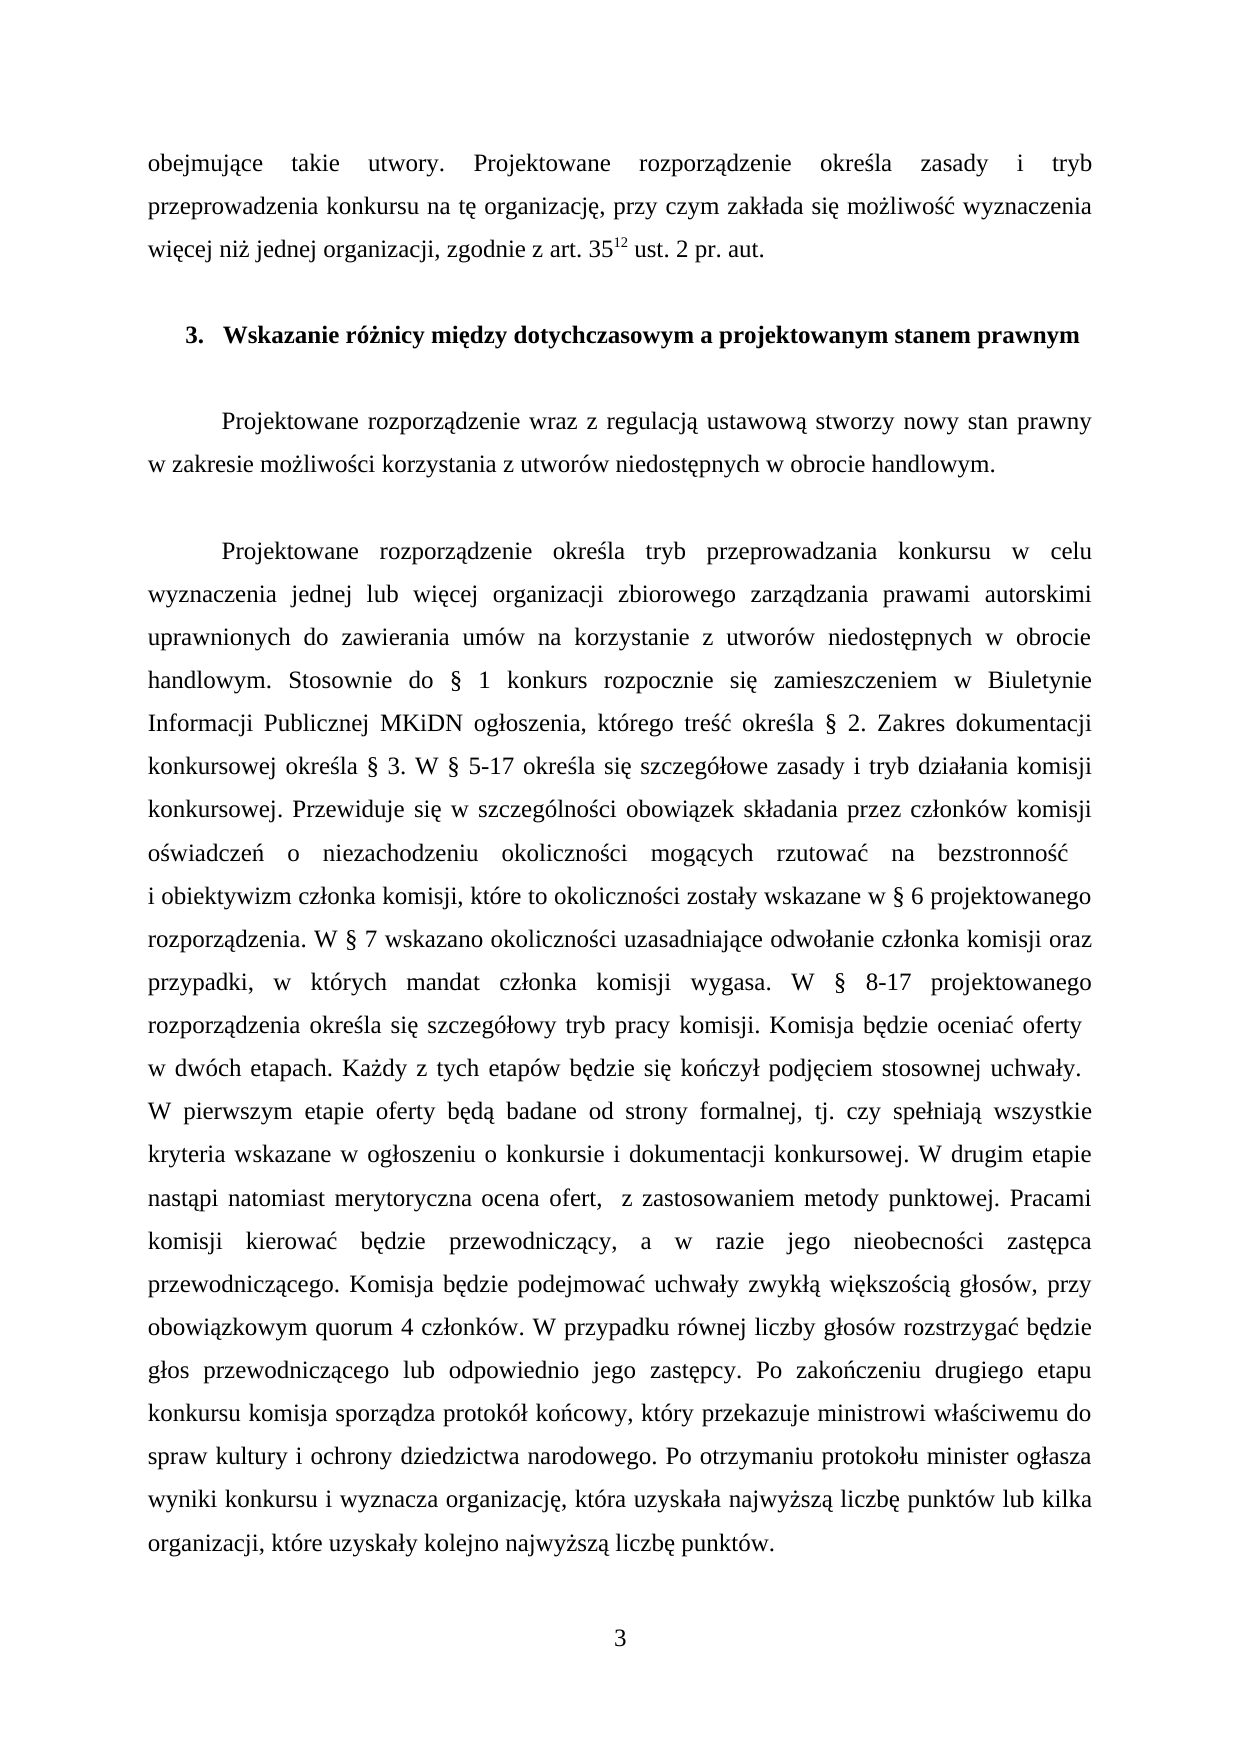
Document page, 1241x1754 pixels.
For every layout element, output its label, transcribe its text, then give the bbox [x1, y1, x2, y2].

list Wskazanie różnicy między dotychczasowym a projektowanym stanem prawnym [185, 320, 1093, 349]
text Projektowane rozporządzenie określa tryb przeprowadzania konkursu w celu wyznaczenia jednej lub więcej organizacji zbiorowego zarządzania prawami autorskimi uprawnionych do zawierania umów na korzystanie z utworów niedostępnych w obrocie handlowym. Stosownie do § 1 konkurs rozpocznie się zamieszczeniem w Biuletynie Informacji Publicznej MKiDN ogłoszenia, którego treść określa § 2. Zakres dokumentacji konkursowej określa § 3. W § 5-17 określa się szczegółowe zasady i tryb działania komisji konkursowej. Przewiduje się w szczególności obowiązek składania przez członków komisji oświadczeń o niezachodzeniu okoliczności mogących rzutować na bezstronność i obiektywizm członka komisji, które to okoliczności zostały wskazane w § 6 projektowanego rozporządzenia. W § 7 wskazano okoliczności uzasadniające odwołanie członka komisji oraz przypadki, w których mandat członka komisji wygasa. W § 8-17 projektowanego rozporządzenia określa się szczegółowy tryb pracy komisji. Komisja będzie oceniać oferty w dwóch etapach. Każdy z tych etapów będzie się kończył podjęciem stosownej uchwały. W pierwszym etapie oferty będą badane od strony formalnej, tj. czy spełniają wszystkie kryteria wskazane w ogłoszeniu o konkursie i dokumentacji konkursowej. W drugim etapie nastąpi natomiast merytoryczna ocena ofert, z zastosowaniem metody punktowej. Pracami komisji kierować będzie przewodniczący, a w razie jego nieobecności zastępca przewodniczącego. Komisja będzie podejmować uchwały zwykłą większością głosów, przy obowiązkowym quorum 4 członków. W przypadku równej liczby głosów rozstrzygać będzie głos przewodniczącego lub odpowiednio jego zastępcy. Po zakończeniu drugiego etapu konkursu komisja sporządza protokół końcowy, który przekazuje ministrowi właściwemu do spraw kultury i ochrony dziedzictwa narodowego. Po otrzymaniu protokołu minister ogłasza wyniki konkursu i wyznacza organizację, która uzyskała najwyższą liczbę punktów lub kilka organizacji, które uzyskały kolejno najwyższą liczbę punktów. [148, 536, 1093, 1556]
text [148, 148, 1093, 263]
text Projektowane rozporządzenie wraz z regulacją ustawową stworzy nowy stan prawny w zakresie możliwości korzystania z utworów niedostępnych w obrocie handlowym. [148, 406, 1093, 478]
